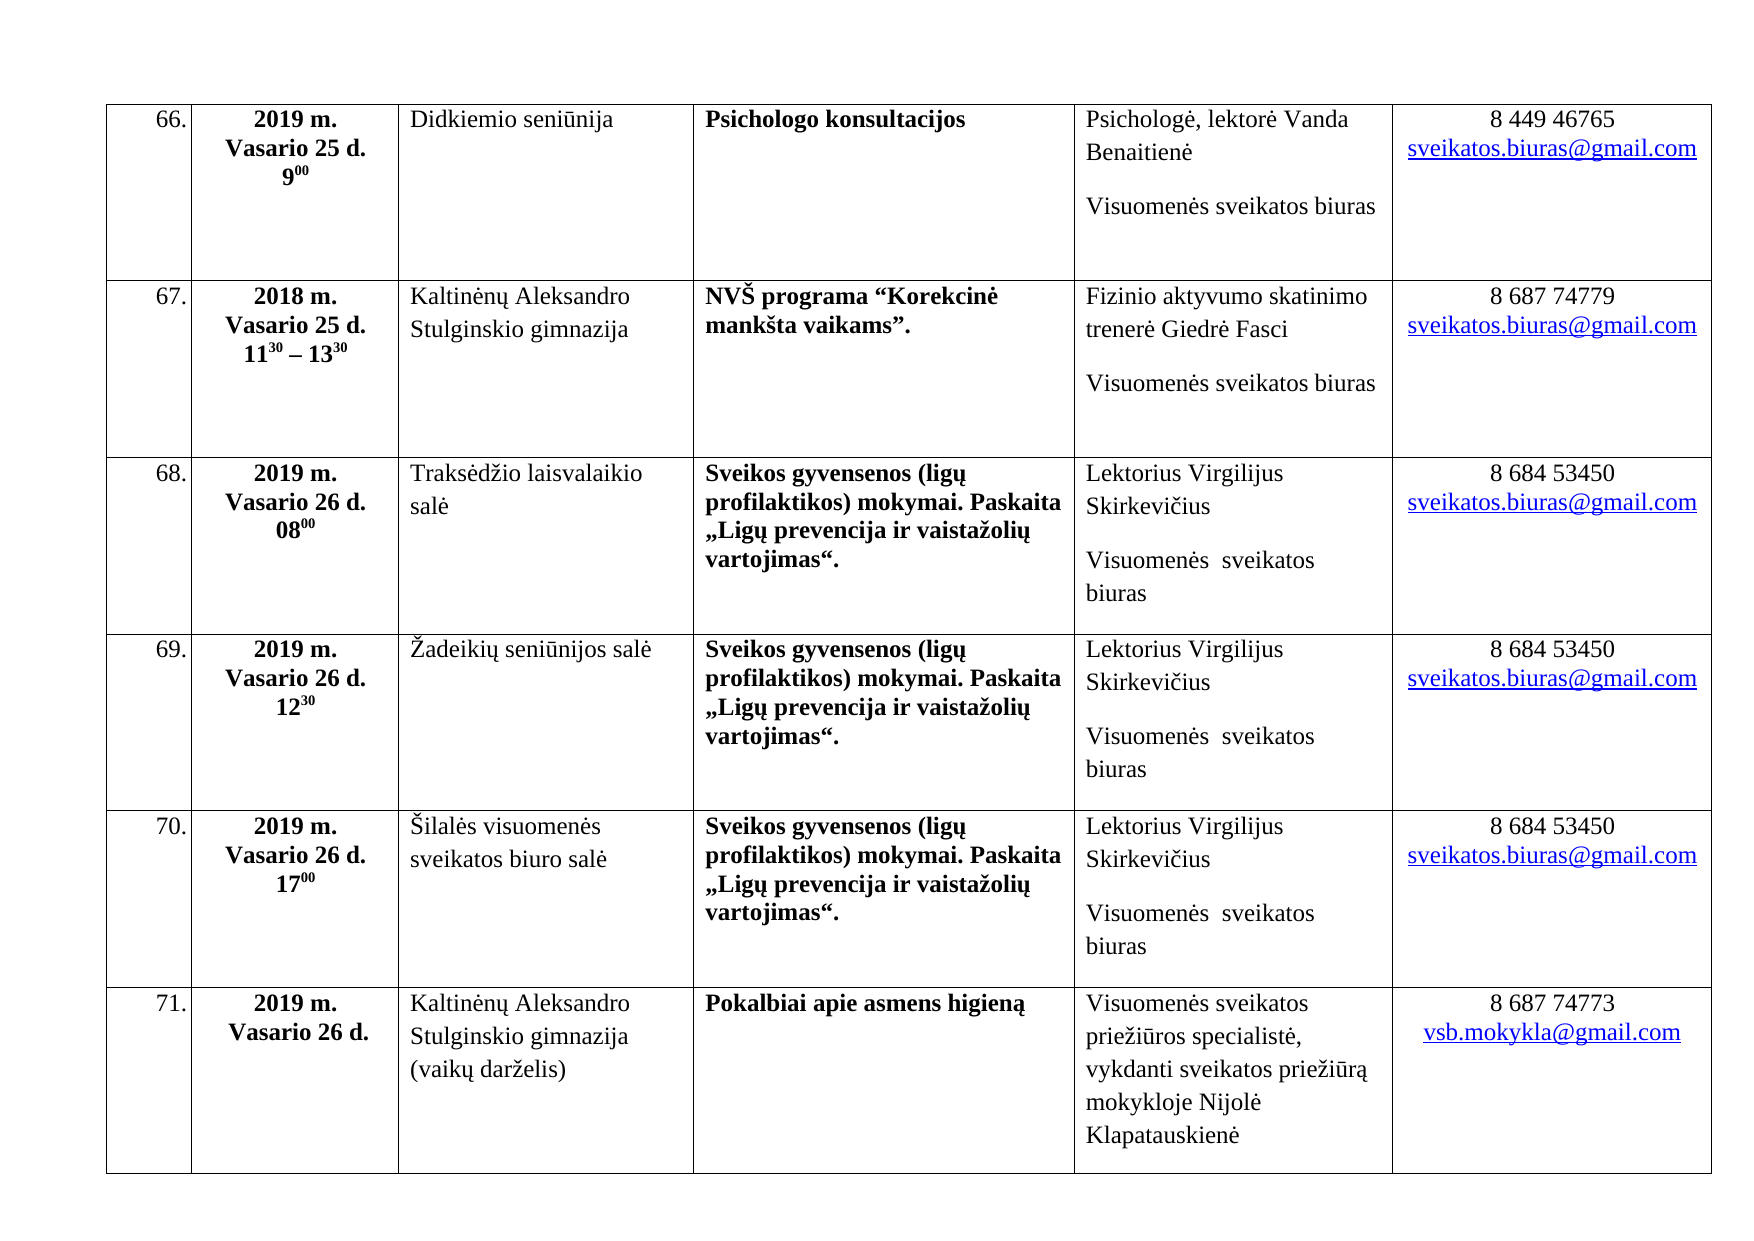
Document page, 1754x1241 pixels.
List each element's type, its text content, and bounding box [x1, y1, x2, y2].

table_cell [107, 105, 191, 280]
table_cell 8 684 53450 sveikatos.biuras@gmail.com [1393, 635, 1711, 810]
table_cell 2019 m. Vasario 26 d. 1700 [192, 811, 398, 987]
table_cell Žadeikių seniūnijos salė [399, 635, 693, 810]
table_cell 2019 m. Vasario 26 d. 1230 [192, 635, 398, 810]
table_cell 8 449 46765 sveikatos.biuras@gmail.com [1393, 105, 1711, 280]
table_cell [107, 988, 191, 1173]
table_cell [107, 281, 191, 457]
table_cell Šilalės visuomenės sveikatos biuro salė [399, 811, 693, 987]
table_cell Fizinio aktyvumo skatinimo trenerė Giedrė Fasci Visuomenės sveikatos biuras [1075, 281, 1392, 457]
table_cell 8 687 74773 vsb.mokykla@gmail.com [1393, 988, 1711, 1173]
table_cell 2019 m. Vasario 26 d. [192, 988, 398, 1173]
table_cell Kaltinėnų Aleksandro Stulginskio gimnazija [399, 281, 693, 457]
table_cell Psichologė, lektorė Vanda Benaitienė Visuomenės sveikatos biuras [1075, 105, 1392, 280]
table_cell Sveikos gyvensenos (ligų profilaktikos) mokymai. Paskaita „Ligų prevencija ir vaistažolių vartojimas“. [694, 811, 1074, 987]
table_cell Sveikos gyvensenos (ligų profilaktikos) mokymai. Paskaita „Ligų prevencija ir vaistažolių vartojimas“. [694, 458, 1074, 633]
table_cell 8 687 74779 sveikatos.biuras@gmail.com [1393, 281, 1711, 457]
table_cell Kaltinėnų Aleksandro Stulginskio gimnazija (vaikų darželis) [399, 988, 693, 1173]
table_cell 8 684 53450 sveikatos.biuras@gmail.com [1393, 458, 1711, 633]
table_cell 2019 m. Vasario 25 d. 900 [192, 105, 398, 280]
table_cell Pokalbiai apie asmens higieną [694, 988, 1074, 1173]
table_cell [107, 811, 191, 987]
table_cell Didkiemio seniūnija [399, 105, 693, 280]
table_cell Lektorius Virgilijus Skirkevičius Visuomenės sveikatos biuras [1075, 458, 1392, 633]
table_cell NVŠ programa “Korekcinė mankšta vaikams”. [694, 281, 1074, 457]
table_cell Psichologo konsultacijos [694, 105, 1074, 280]
table_cell 2019 m. Vasario 26 d. 0800 [192, 458, 398, 633]
table_cell 8 684 53450 sveikatos.biuras@gmail.com [1393, 811, 1711, 987]
table_cell Traksėdžio laisvalaikio salė [399, 458, 693, 633]
table_cell Sveikos gyvensenos (ligų profilaktikos) mokymai. Paskaita „Ligų prevencija ir vaistažolių vartojimas“. [694, 635, 1074, 810]
table_cell [107, 458, 191, 633]
table_cell 2018 m. Vasario 25 d. 1130 – 1330 [192, 281, 398, 457]
table_cell [107, 635, 191, 810]
table_cell Lektorius Virgilijus Skirkevičius Visuomenės sveikatos biuras [1075, 811, 1392, 987]
table_cell Lektorius Virgilijus Skirkevičius Visuomenės sveikatos biuras [1075, 635, 1392, 810]
table_cell Visuomenės sveikatos priežiūros specialistė, vykdanti sveikatos priežiūrą mokykloje Nijolė Klapatauskienė [1075, 988, 1392, 1173]
